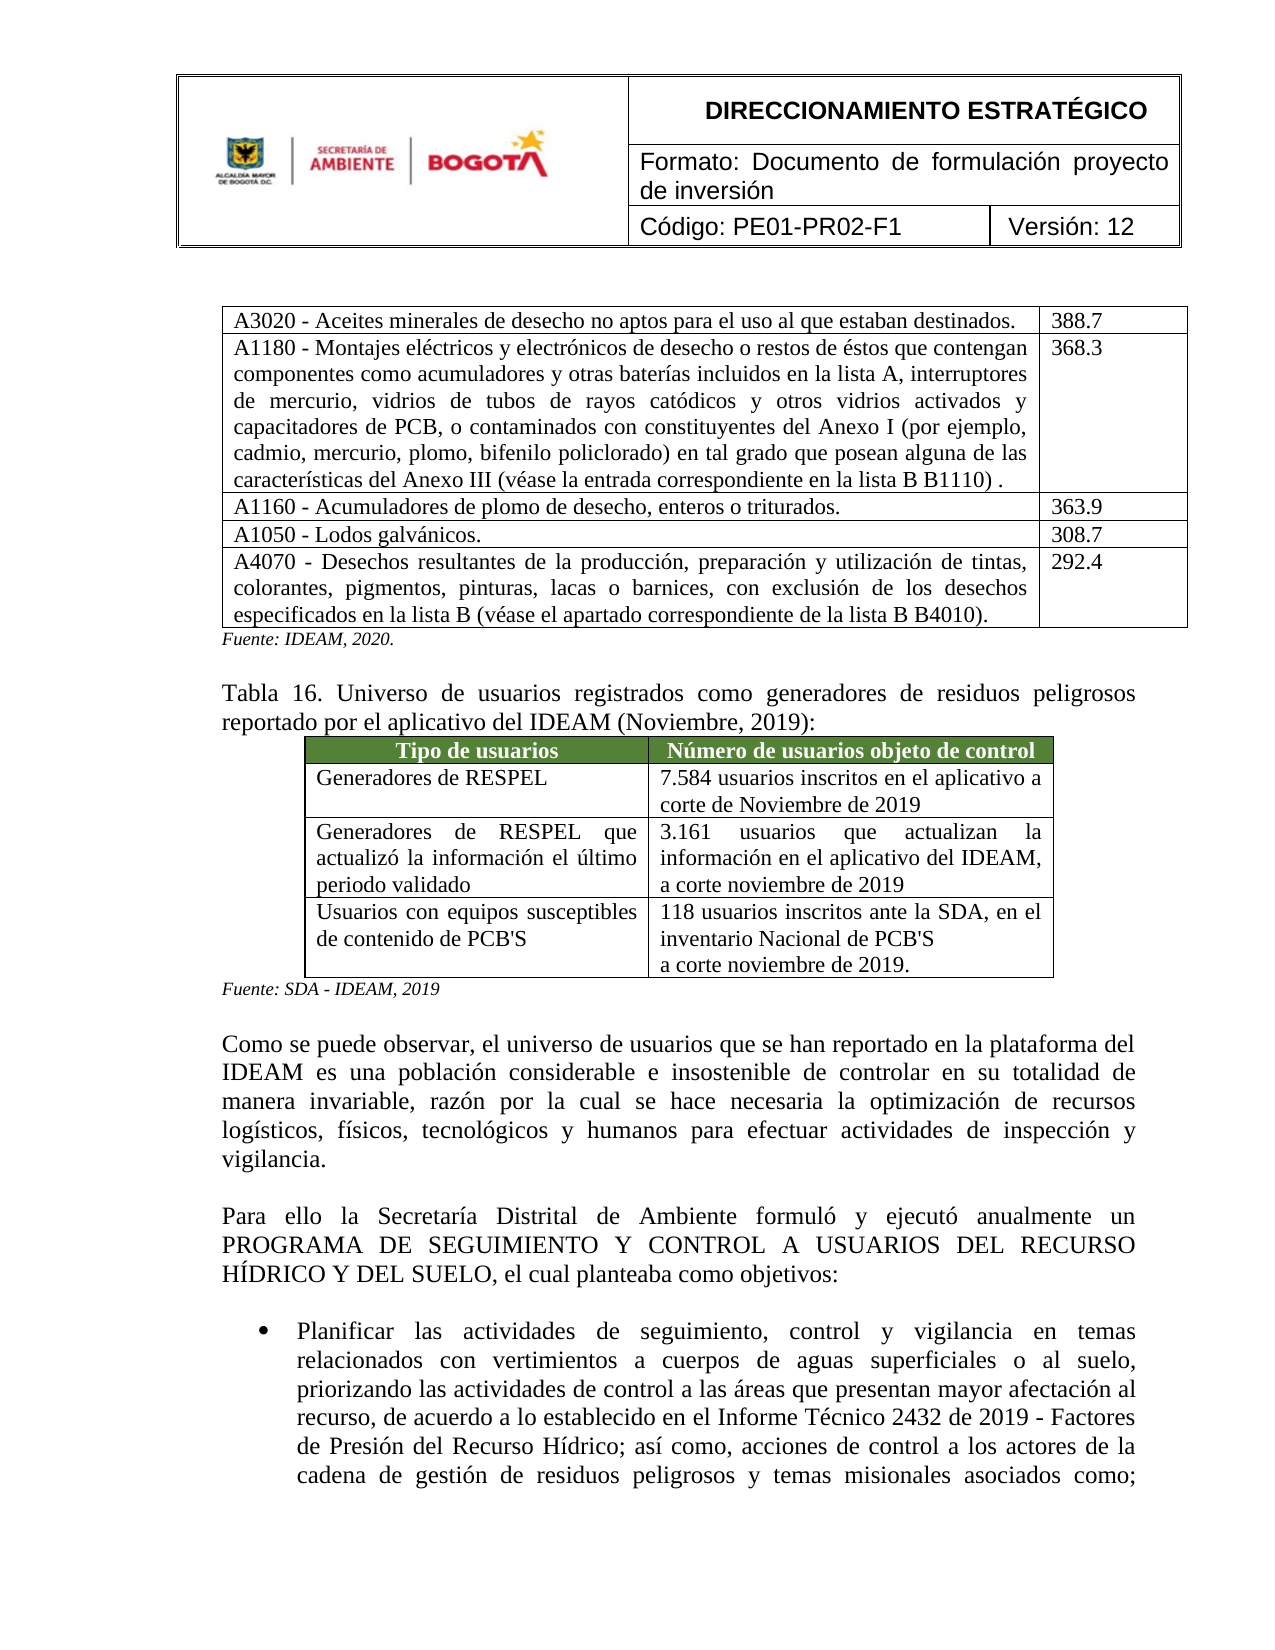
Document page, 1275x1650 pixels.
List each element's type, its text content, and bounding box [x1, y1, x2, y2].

text Fuente: IDEAM, 2020. [222, 628, 1137, 650]
table_cell 118 usuarios inscritos ante la SDA, en el inventario Nacional de PCB'S a corte noviembre de 2019. [649, 898, 1053, 977]
table_cell 368.3 [1040, 334, 1187, 492]
table_cell 363.9 [1040, 493, 1187, 519]
table_cell 3.161 usuarios que actualizan la información en el aplicativo del IDEAM, a corte noviembre de 2019 [649, 818, 1053, 897]
table_cell A1160 - Acumuladores de plomo de desecho, enteros o triturados. [223, 493, 1039, 519]
table_cell 388.7 [1040, 307, 1187, 333]
table_cell A1180 - Montajes eléctricos y electrónicos de desecho o restos de éstos que contengan componentes como acumuladores y otras baterías incluidos en la lista A, interruptores de mercurio, vidrios de tubos de rayos catódicos y otros vidrios activados y capacitadores de PCB, o contaminados con constituyentes del Anexo I (por ejemplo, cadmio, mercurio, plomo, bifenilo policlorado) en tal grado que posean alguna de las características del Anexo III (véase la entrada correspondiente en la lista B B1110) . [223, 334, 1039, 492]
table_header Tipo de usuarios [306, 737, 648, 763]
table_cell A3020 - Aceites minerales de desecho no aptos para el uso al que estaban destinados. [223, 307, 1039, 333]
table_cell Generadores de RESPEL que actualizó la información el último periodo validado [306, 818, 648, 897]
text Tabla 16. Universo de usuarios registrados como generadores de residuos peligrosos reportado por el aplicativo del IDEAM (Noviembre, 2019): [222, 678, 1137, 736]
table_cell A1050 - Lodos galvánicos. [223, 521, 1039, 547]
table_cell A4070 - Desechos resultantes de la producción, preparación y utilización de tintas, colorantes, pigmentos, pinturas, lacas o barnices, con exclusión de los desechos especificados en la lista B (véase el apartado correspondiente de la lista B B4010). [223, 548, 1039, 627]
table_cell 308.7 [1040, 521, 1187, 547]
table_header Número de usuarios objeto de control [649, 737, 1053, 763]
text Fuente: SDA - IDEAM, 2019 [222, 978, 1137, 1000]
table_cell Generadores de RESPEL [306, 764, 648, 817]
table_cell Usuarios con equipos susceptibles de contenido de PCB'S [306, 898, 648, 977]
text Como se puede observar, el universo de usuarios que se han reportado en la plataforma del IDEAM es una población considerable e insostenible de controlar en su totalidad de manera invariable, razón por la cual se hace necesaria la optimización de recursos logísticos, físicos, tecnológicos y humanos para efectuar actividades de inspección y vigilancia. [222, 1029, 1137, 1172]
table_cell 292.4 [1040, 548, 1187, 627]
table_cell 7.584 usuarios inscritos en el aplicativo a corte de Noviembre de 2019 [649, 764, 1053, 817]
text Para ello la Secretaría Distrital de Ambiente formuló y ejecutó anualmente un PROGRAMA DE SEGUIMIENTO Y CONTROL A USUARIOS DEL RECURSO HÍDRICO Y DEL SUELO, el cual planteaba como objetivos: [222, 1201, 1137, 1287]
picture [189, 102, 580, 219]
